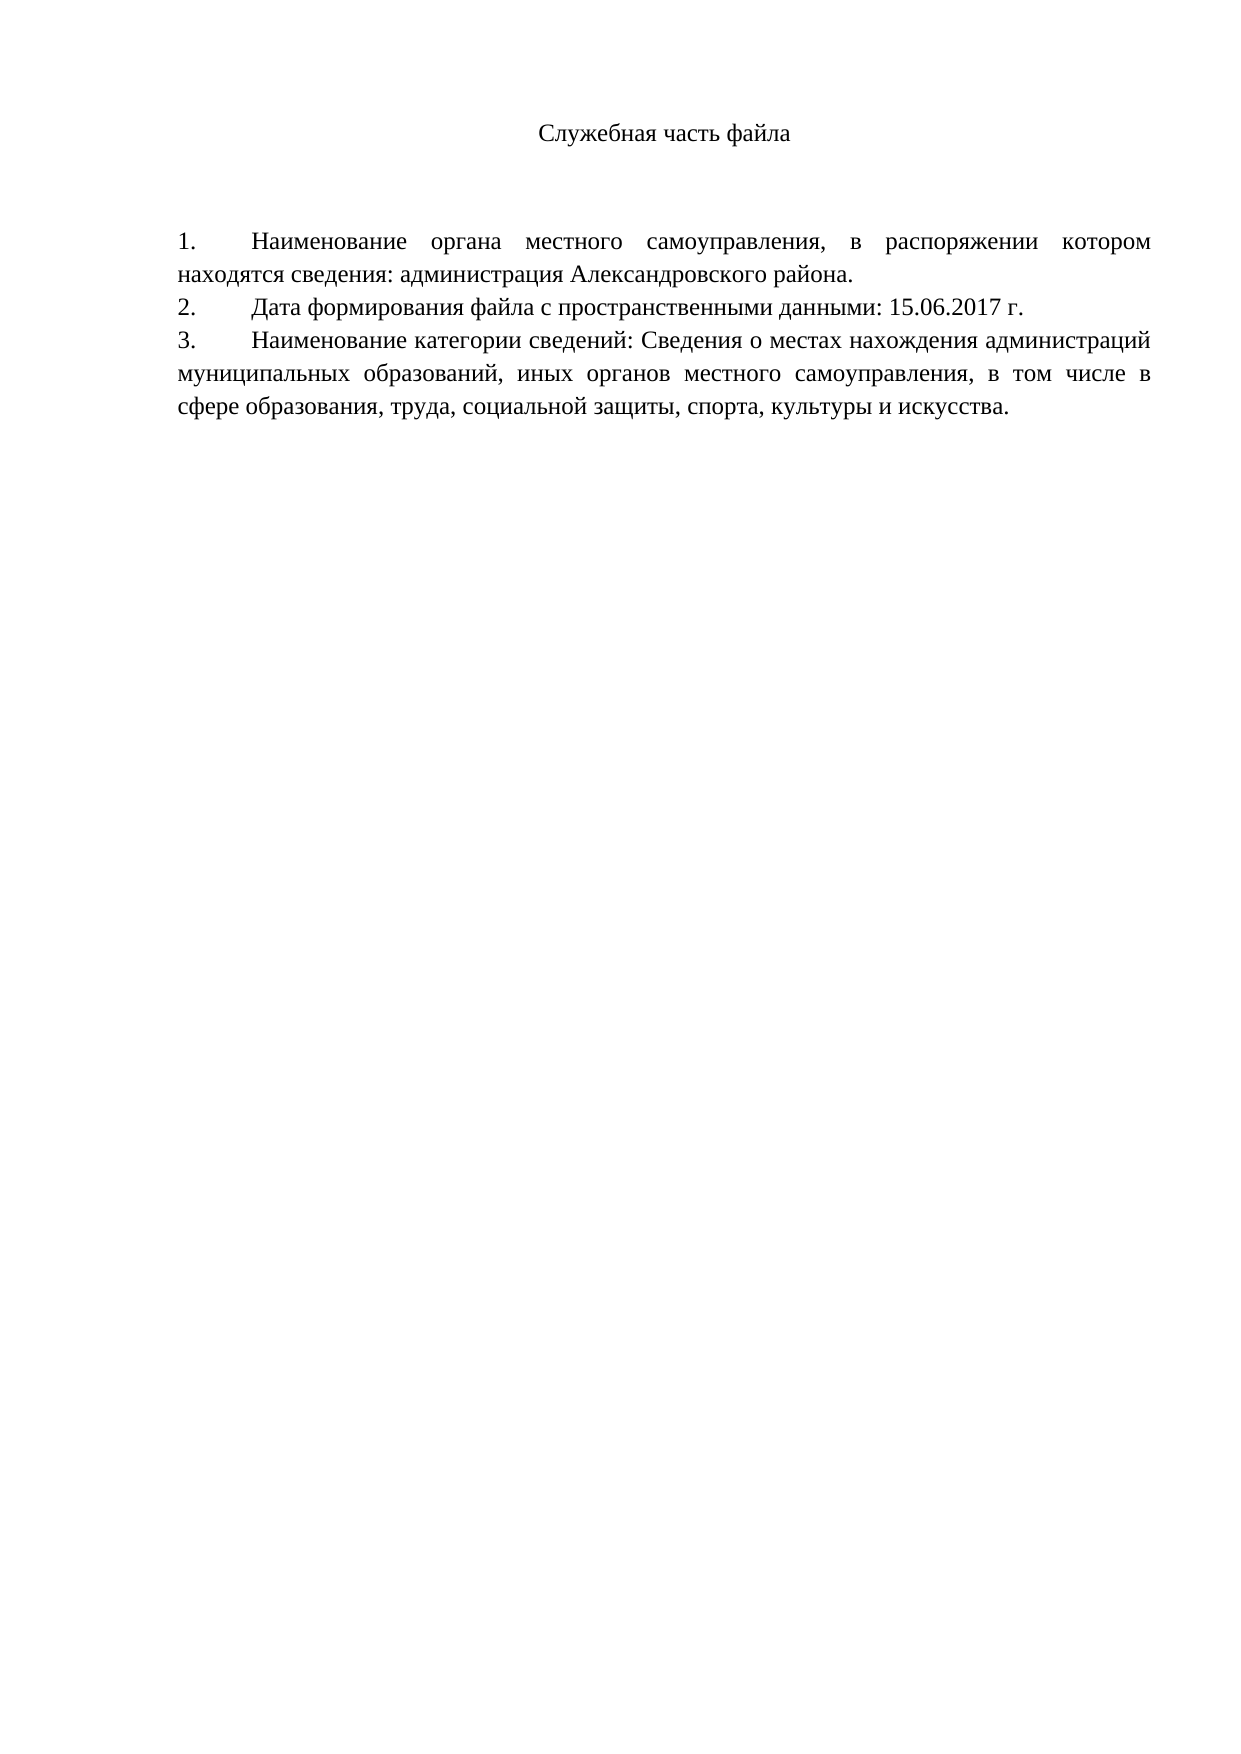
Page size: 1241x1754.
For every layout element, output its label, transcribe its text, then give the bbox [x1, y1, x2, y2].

text Служебная часть файла [177, 118, 1152, 147]
text 1. Наименование органа местного самоуправления, в распоряжении котором находятся сведения: администрация Александровского района. [177, 226, 1152, 288]
text 2. Дата формирования файла с пространственными данными: 15.06.2017 г. [177, 292, 1152, 321]
text 3. Наименование категории сведений: Сведения о местах нахождения администраций муниципальных образований, иных органов местного самоуправления, в том числе в сфере образования, труда, социальной защиты, спорта, культуры и искусства. [177, 325, 1152, 420]
